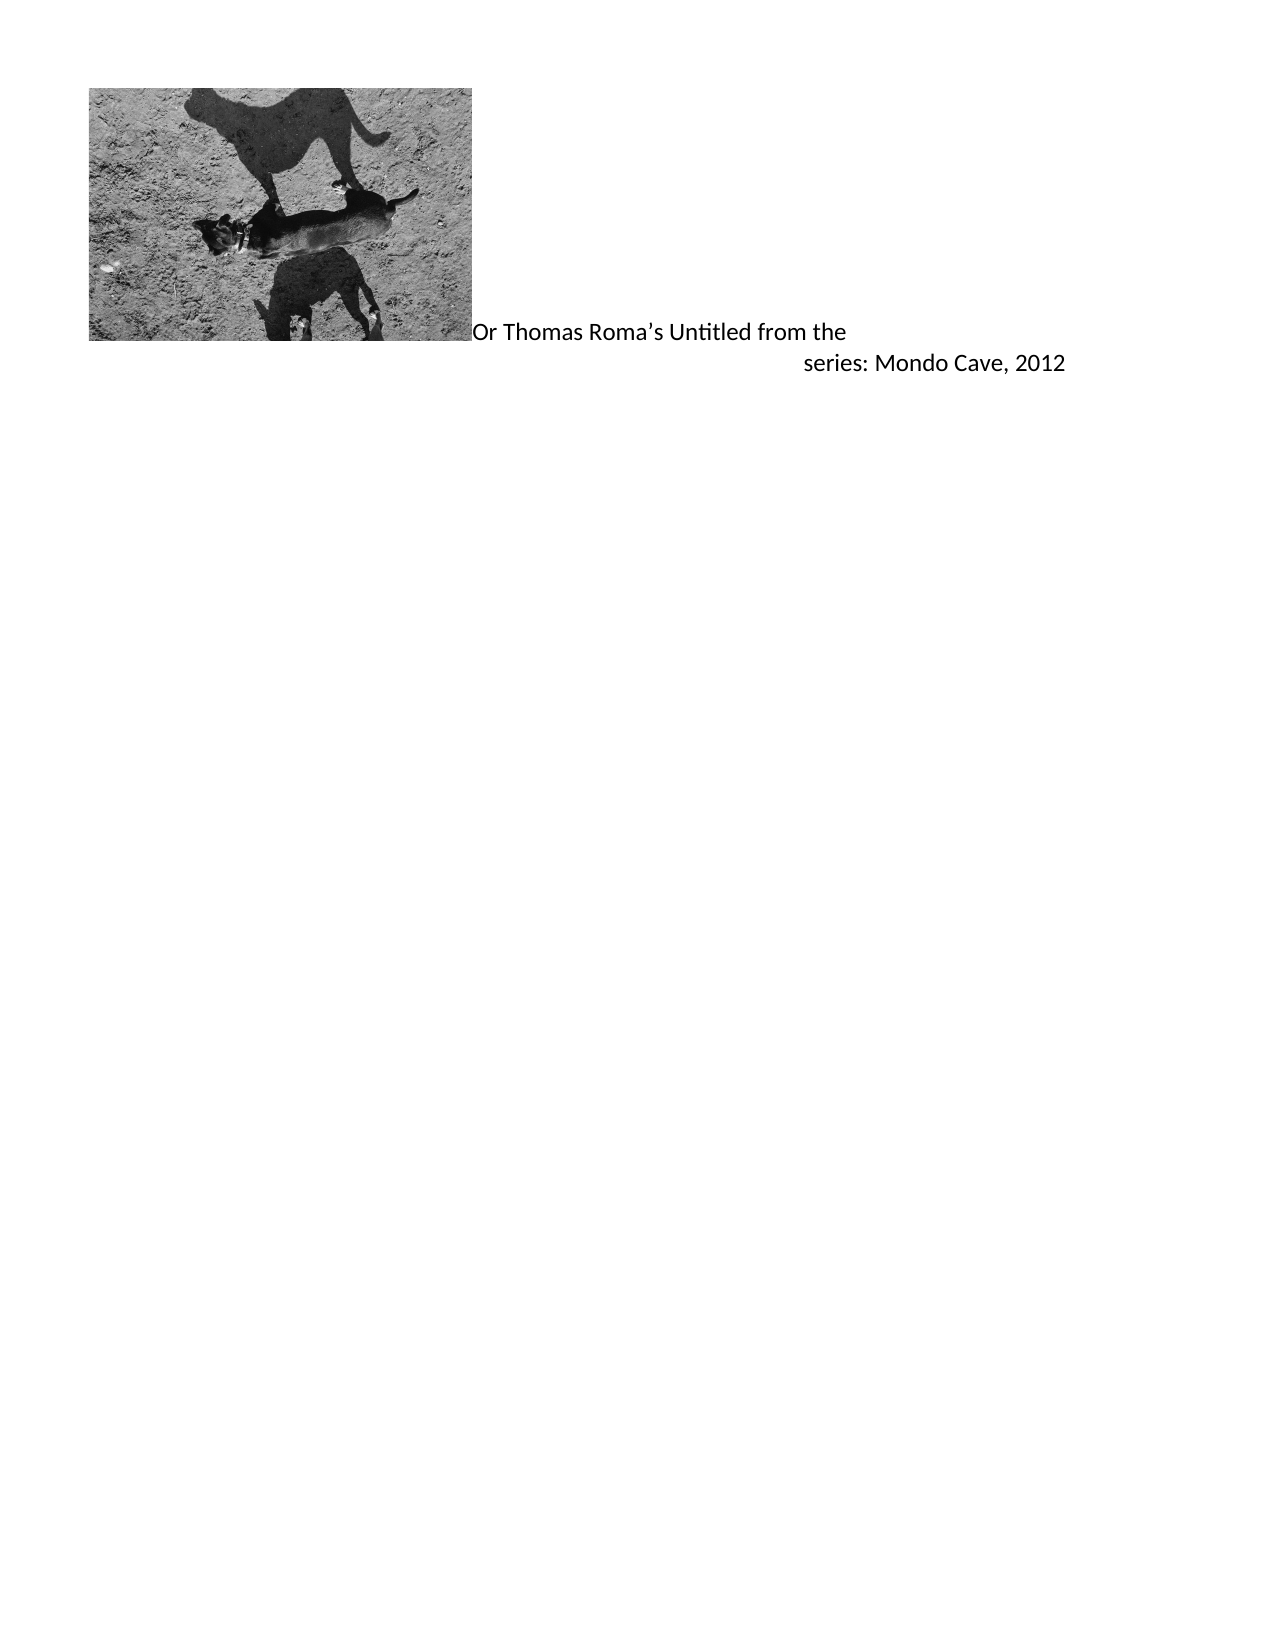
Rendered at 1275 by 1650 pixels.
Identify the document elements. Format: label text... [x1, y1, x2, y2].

text series: Mondo Cave, 2012 [89, 347, 1186, 377]
picture [88, 88, 472, 341]
